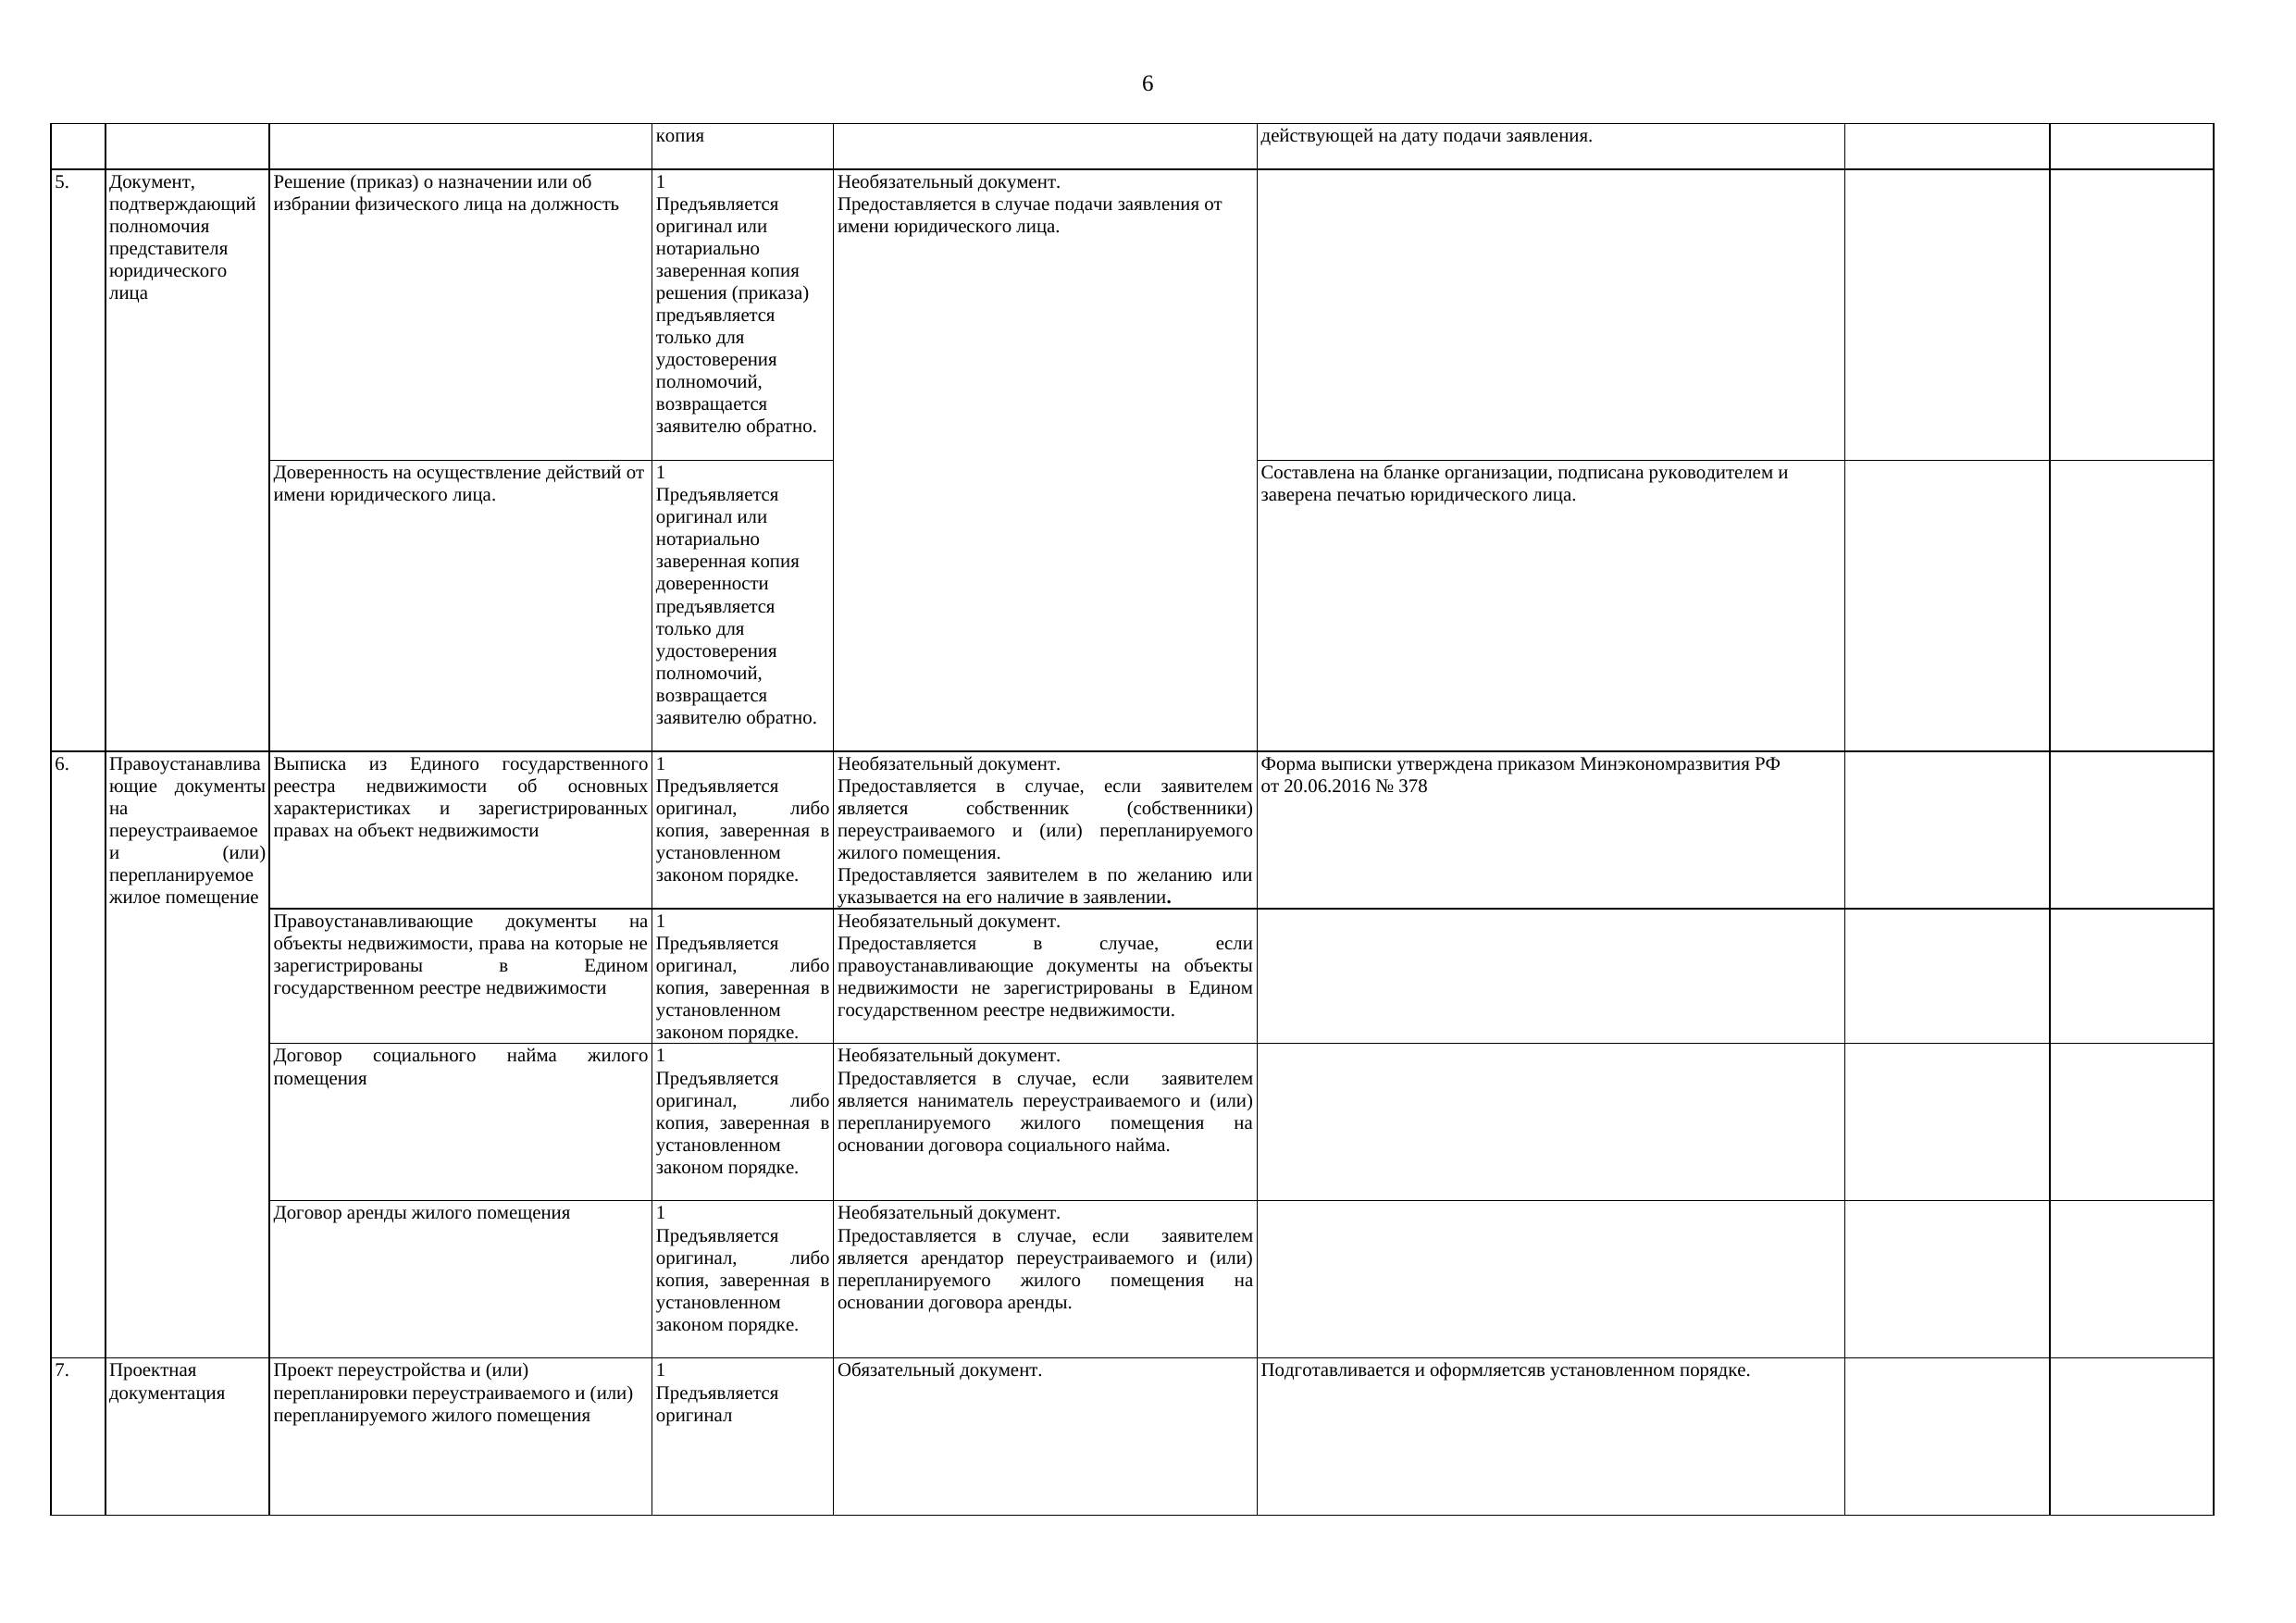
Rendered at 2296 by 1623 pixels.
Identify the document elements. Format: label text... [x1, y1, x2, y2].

table_cell [1845, 1358, 2049, 1515]
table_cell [652, 1358, 833, 1515]
table_cell [1845, 1201, 2049, 1357]
table_cell [1258, 910, 1844, 1043]
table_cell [1258, 124, 1844, 168]
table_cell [270, 124, 652, 168]
table_cell [1845, 1044, 2049, 1200]
table_cell 1 Предъявляется оригинал, либо копия, заверенная в установленном законом порядке. [652, 1201, 833, 1357]
table_cell Форма выписки утверждена приказом Минэкономразвития РФ от 20.06.2016 № 378 [1258, 752, 1844, 908]
table_cell Необязательный документ. Предоставляется в случае, если заявителем является арендатор переустраиваемого и (или) перепланируемого жилого помещения на основании договора аренды. [834, 1201, 1257, 1357]
table_cell [2051, 910, 2213, 1043]
table_cell Выписка из Единого государственного реестра недвижимости об основных характеристиках и зарегистрированных правах на объект недвижимости [270, 752, 652, 908]
table_cell [2051, 461, 2213, 750]
table_cell [1258, 1044, 1844, 1200]
table_cell 1 Предъявляется оригинал, либо копия, заверенная в установленном законом порядке. [652, 1044, 833, 1200]
table_cell 1 Предъявляется оригинал или нотариально заверенная копия доверенности предъявляется только для удостоверения полномочий, возвращается заявителю обратно. [652, 461, 833, 750]
table_cell [1845, 461, 2049, 750]
table_cell 5. [52, 170, 105, 750]
table_cell Правоустанавливающие документы на объекты недвижимости, права на которые не зарегистрированы в Едином государственном реестре недвижимости [270, 910, 652, 1043]
table_cell Необязательный документ. Предоставляется в случае, если правоустанавливающие документы на объекты недвижимости не зарегистрированы в Едином государственном реестре недвижимости. [834, 910, 1257, 1043]
table_cell 6. [52, 752, 105, 1357]
table_cell Доверенность на осуществление действий от имени юридического лица. [270, 461, 652, 750]
table_cell 4. [52, 124, 105, 168]
table_cell [1258, 1201, 1844, 1357]
table_cell [1845, 124, 2049, 168]
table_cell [834, 1358, 1257, 1515]
table_cell [2051, 1044, 2213, 1200]
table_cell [106, 124, 268, 168]
table_cell Правоустанавливающие документы на переустраиваемое и (или) перепланируемое жилое помещение [106, 752, 268, 1357]
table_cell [652, 124, 833, 168]
table_cell [2051, 752, 2213, 908]
table_cell [1258, 170, 1844, 460]
table_cell [2051, 124, 2213, 168]
table_cell 1 Предъявляется оригинал, либо копия, заверенная в установленном законом порядке. [652, 910, 833, 1043]
table_cell [1845, 752, 2049, 908]
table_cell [834, 124, 1257, 168]
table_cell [1258, 1358, 1844, 1515]
table_cell [2051, 1358, 2213, 1515]
table_cell Решение (приказ) о назначении или об избрании физического лица на должность [270, 170, 652, 460]
table_cell [2051, 1201, 2213, 1357]
table_cell 1 Предъявляется оригинал или нотариально заверенная копия решения (приказа) предъявляется только для удостоверения полномочий, возвращается заявителю обратно. [652, 170, 833, 460]
table_cell 7. [52, 1358, 105, 1515]
table_cell [2051, 170, 2213, 460]
table_cell [1845, 910, 2049, 1043]
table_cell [270, 1358, 652, 1515]
table_cell Необязательный документ. Предоставляется в случае подачи заявления от имени юридического лица. [834, 170, 1257, 750]
table_cell Договор аренды жилого помещения [270, 1201, 652, 1357]
table_cell [1845, 170, 2049, 460]
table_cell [106, 1358, 268, 1515]
table_cell Договор социального найма жилого помещения [270, 1044, 652, 1200]
table_cell 1 Предъявляется оригинал, либо копия, заверенная в установленном законом порядке. [652, 752, 833, 908]
table_cell Документ, подтверждающий полномочия представителя юридического лица [106, 170, 268, 750]
table_cell Составлена на бланке организации, подписана руководителем и заверена печатью юридического лица. [1258, 461, 1844, 750]
table_cell Необязательный документ. Предоставляется в случае, если заявителем является наниматель переустраиваемого и (или) перепланируемого жилого помещения на основании договора социального найма. [834, 1044, 1257, 1200]
table_cell Необязательный документ. Предоставляется в случае, если заявителем является собственник (собственники) переустраиваемого и (или) перепланируемого жилого помещения. Предоставляется заявителем в по желанию или указывается на его наличие в заявлении. [834, 752, 1257, 908]
